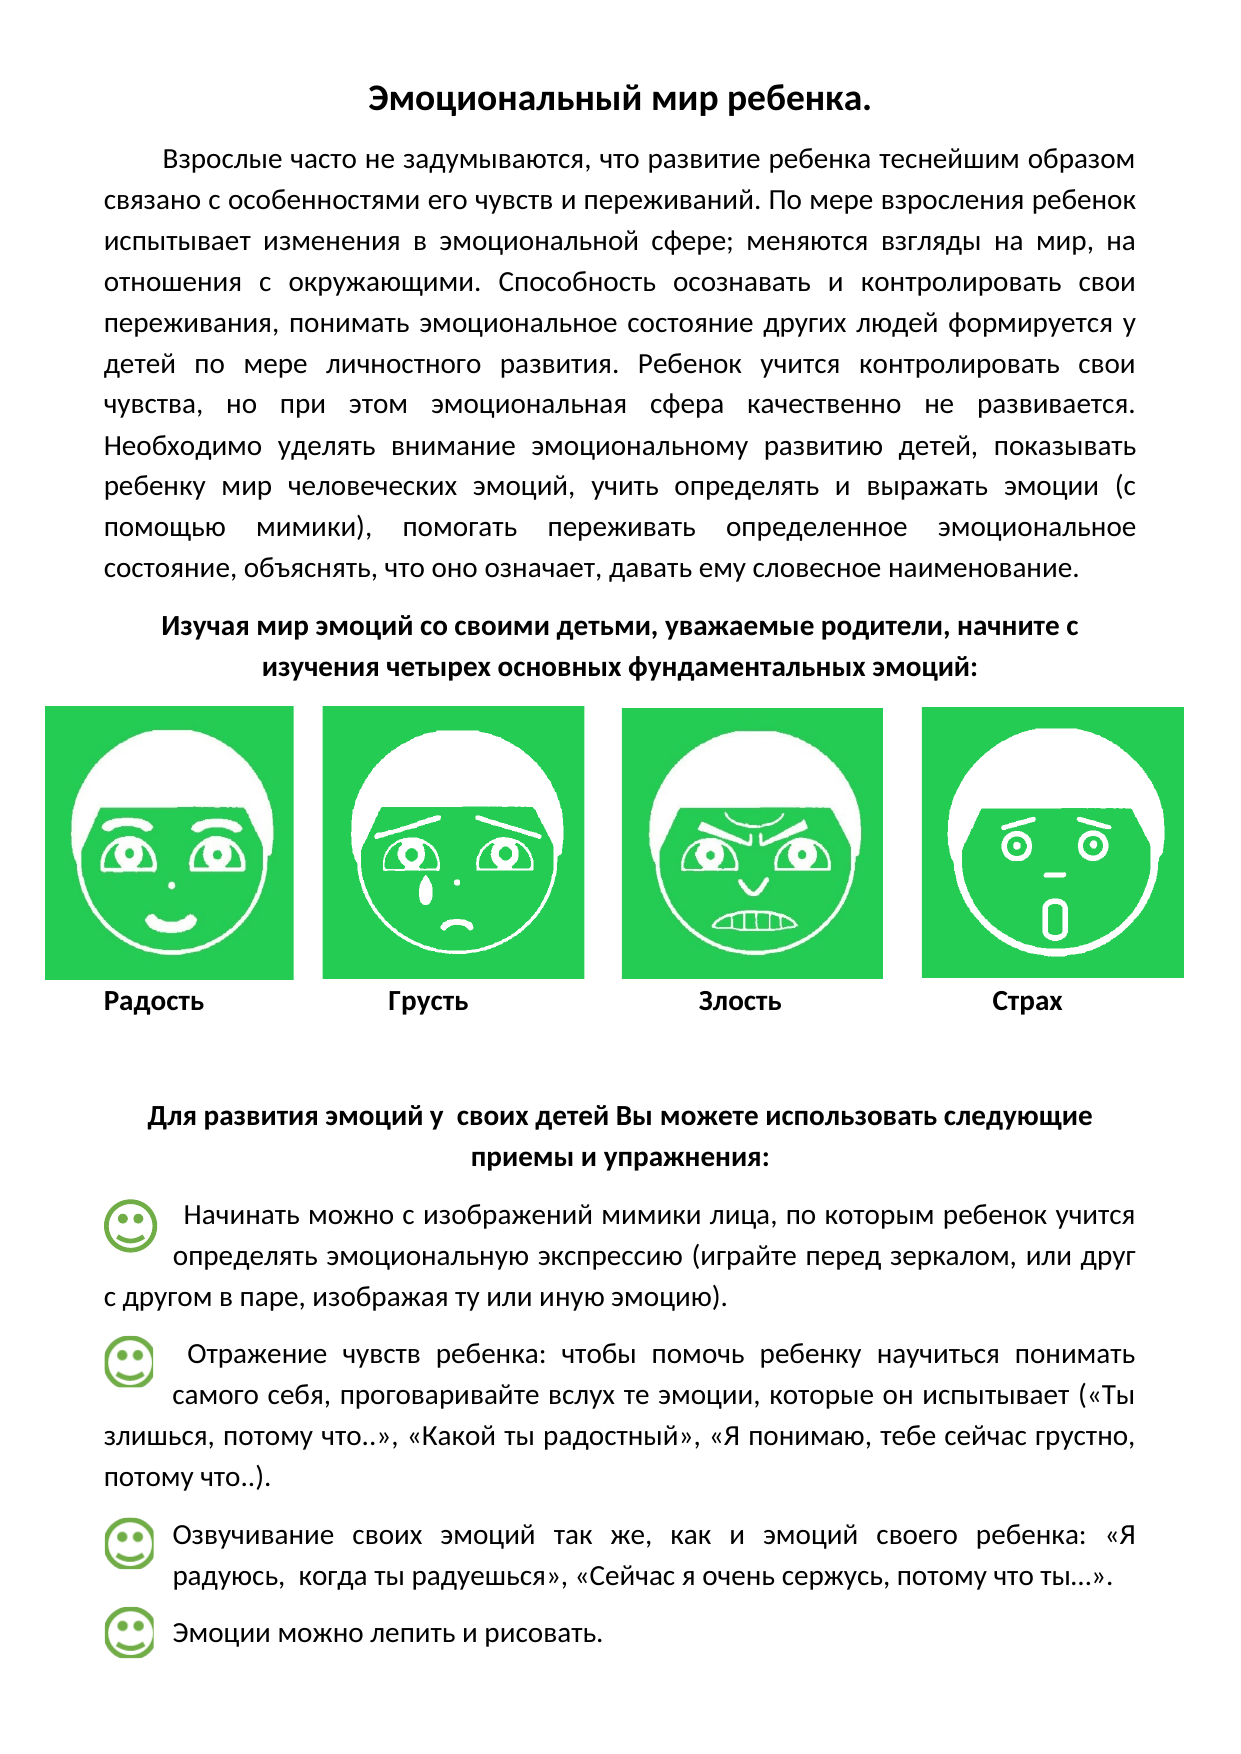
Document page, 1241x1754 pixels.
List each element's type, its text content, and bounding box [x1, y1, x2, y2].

picture [43, 706, 294, 978]
picture [921, 707, 1184, 977]
text Взрослые часто не задумываются, что развитие ребенка теснейшим образом связано с особенностями его чувств и переживаний. По мере взросления ребенок испытывает изменения в эмоциональной сфере; меняются взгляды на мир, на отношения с окружающими. Способность осознавать и контролировать свои переживания, понимать эмоциональное состояние других людей формируется у детей по мере личностного развития. Ребенок учится контролировать свои чувства, но при этом эмоциональная сфера качественно не развивается. Необходимо уделять внимание эмоциональному развитию детей, показывать ребенку мир человеческих эмоций, учить определять и выражать эмоции (с помощью мимики), помогать переживать определенное эмоциональное состояние, объяснять, что оно означает, давать ему словесное наименование. [103, 140, 1137, 585]
text Эмоциональный мир ребенка. [103, 74, 1137, 120]
picture [103, 1606, 154, 1656]
picture [620, 708, 883, 977]
picture [103, 1335, 153, 1386]
text Начинать можно с изображений мимики лица, по которым ребенок учится определять эмоциональную экспрессию (играйте перед зеркалом, или друг с другом в паре, изображая ту или иную эмоцию). [103, 1196, 1137, 1313]
text Эмоции можно лепить и рисовать. [152, 1614, 1137, 1650]
picture [103, 1517, 153, 1567]
text Изучая мир эмоций со своими детьми, уважаемые родители, начните с изучения четырех основных фундаментальных эмоций: [103, 607, 1137, 683]
text Отражение чувств ребенка: чтобы помочь ребенку научиться понимать самого себя, проговаривайте вслух те эмоции, которые он испытывает («Ты злишься, потому что..», «Какой ты радостный», «Я понимаю, тебе сейчас грустно, потому что..). [103, 1335, 1137, 1494]
text Для развития эмоций у своих детей Вы можете использовать следующие приемы и упражнения: [103, 1097, 1137, 1174]
picture [321, 706, 584, 979]
text Озвучивание своих эмоций так же, как и эмоций своего ребенка: «Я радуюсь, когда ты радуешься», «Сейчас я очень сержусь, потому что ты…». [103, 1516, 1137, 1592]
